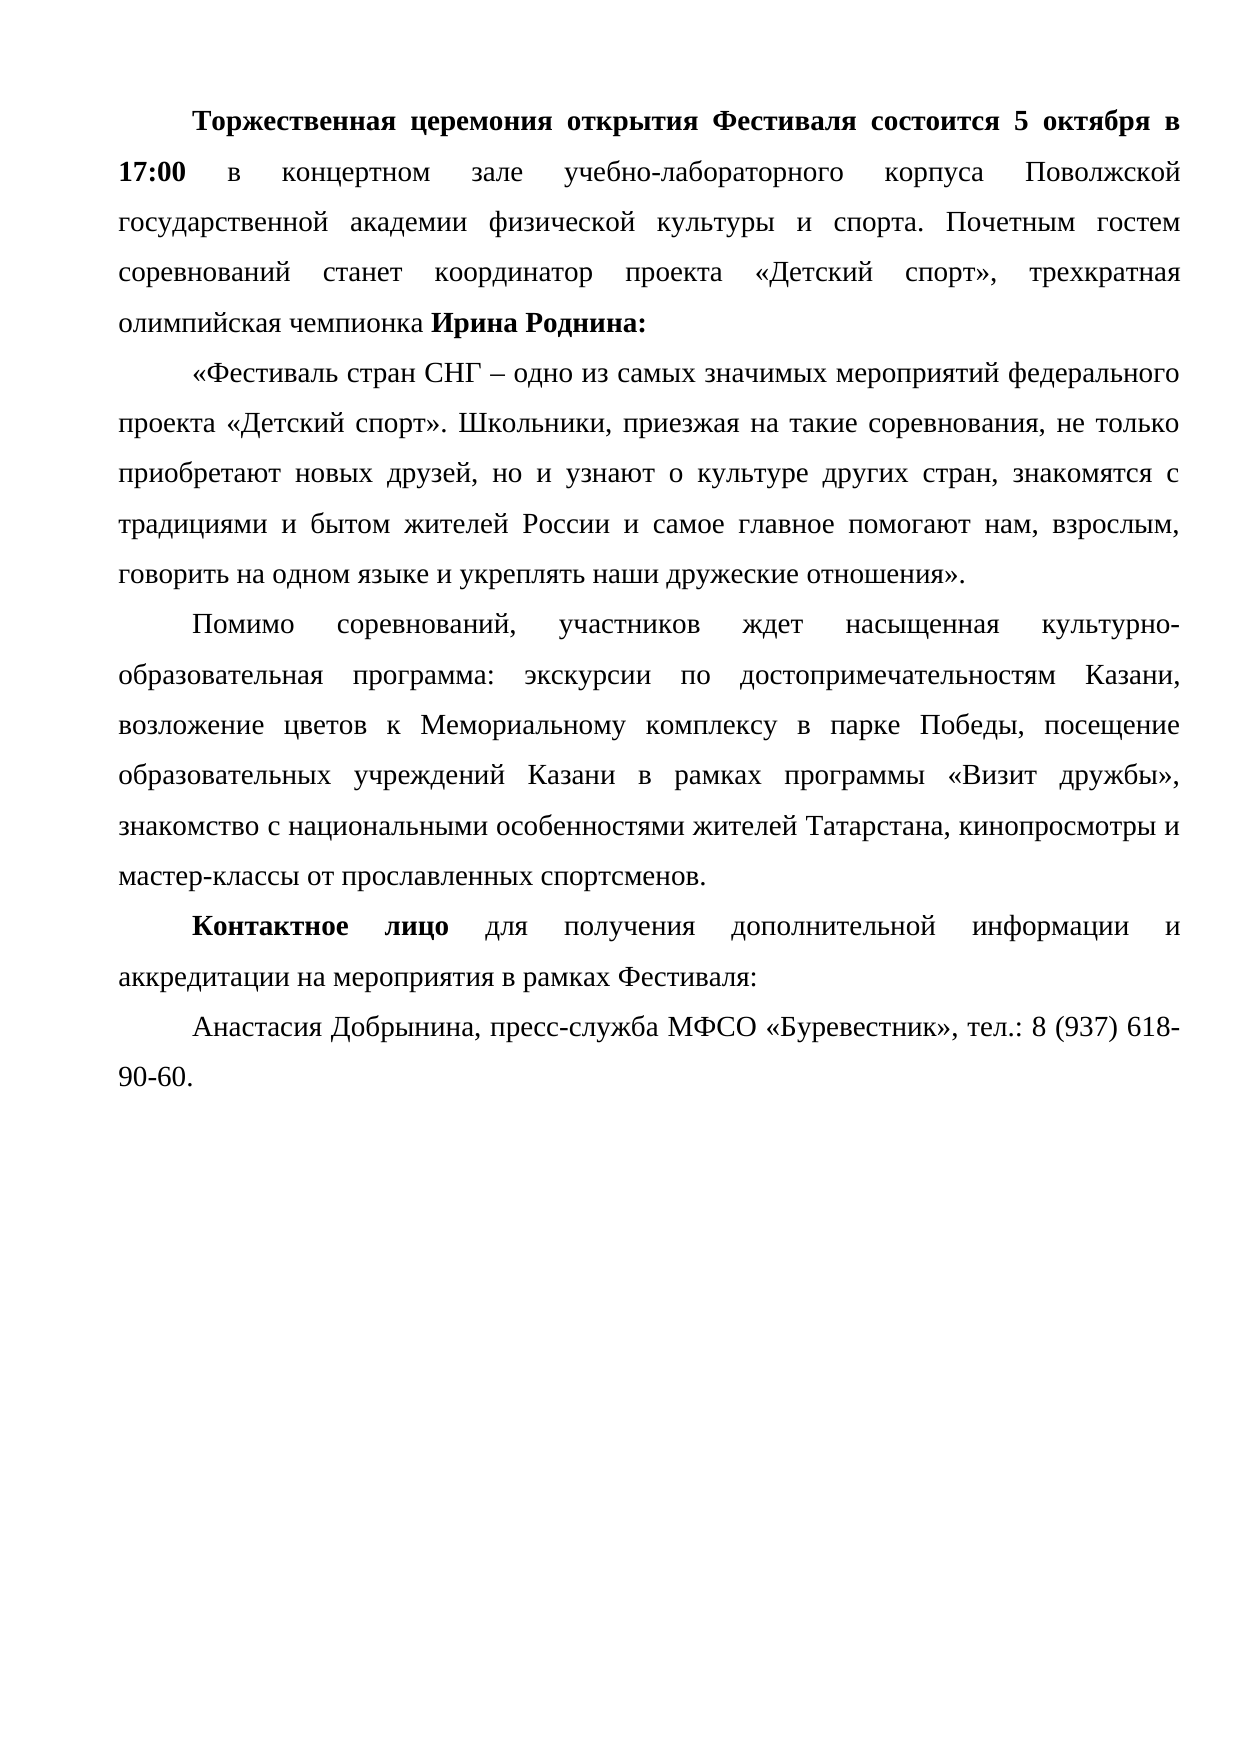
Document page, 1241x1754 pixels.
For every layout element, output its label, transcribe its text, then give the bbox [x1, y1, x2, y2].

text Контактное лицо для получения дополнительной информации и аккредитации на мероприятия в рамках Фестиваля: [118, 908, 1181, 992]
text Помимо соревнований, участников ждет насыщенная культурно-образовательная программа: экскурсии по достопримечательностям Казани, возложение цветов к Мемориальному комплексу в парке Победы, посещение образовательных учреждений Казани в рамках программы «Визит дружбы», знакомство с национальными особенностями жителей Татарстана, кинопросмотры и мастер-классы от прославленных спортсменов. [118, 607, 1181, 892]
text Анастасия Добрынина, пресс-служба МФСО «Буревестник», тел.: 8 (937) 618-90-60. [118, 1009, 1181, 1093]
text Торжественная церемония открытия Фестиваля состоится 5 октября в 17:00 в концертном зале учебно-лабораторного корпуса Поволжской государственной академии физической культуры и спорта. Почетным гостем соревнований станет координатор проекта «Детский спорт», трехкратная олимпийская чемпионка Ирина Роднина: [118, 103, 1181, 338]
text «Фестиваль стран СНГ – одно из самых значимых мероприятий федерального проекта «Детский спорт». Школьники, приезжая на такие соревнования, не только приобретают новых друзей, но и узнают о культуре других стран, знакомятся с традициями и бытом жителей России и самое главное помогают нам, взрослым, говорить на одном языке и укреплять наши дружеские отношения». [118, 355, 1181, 590]
